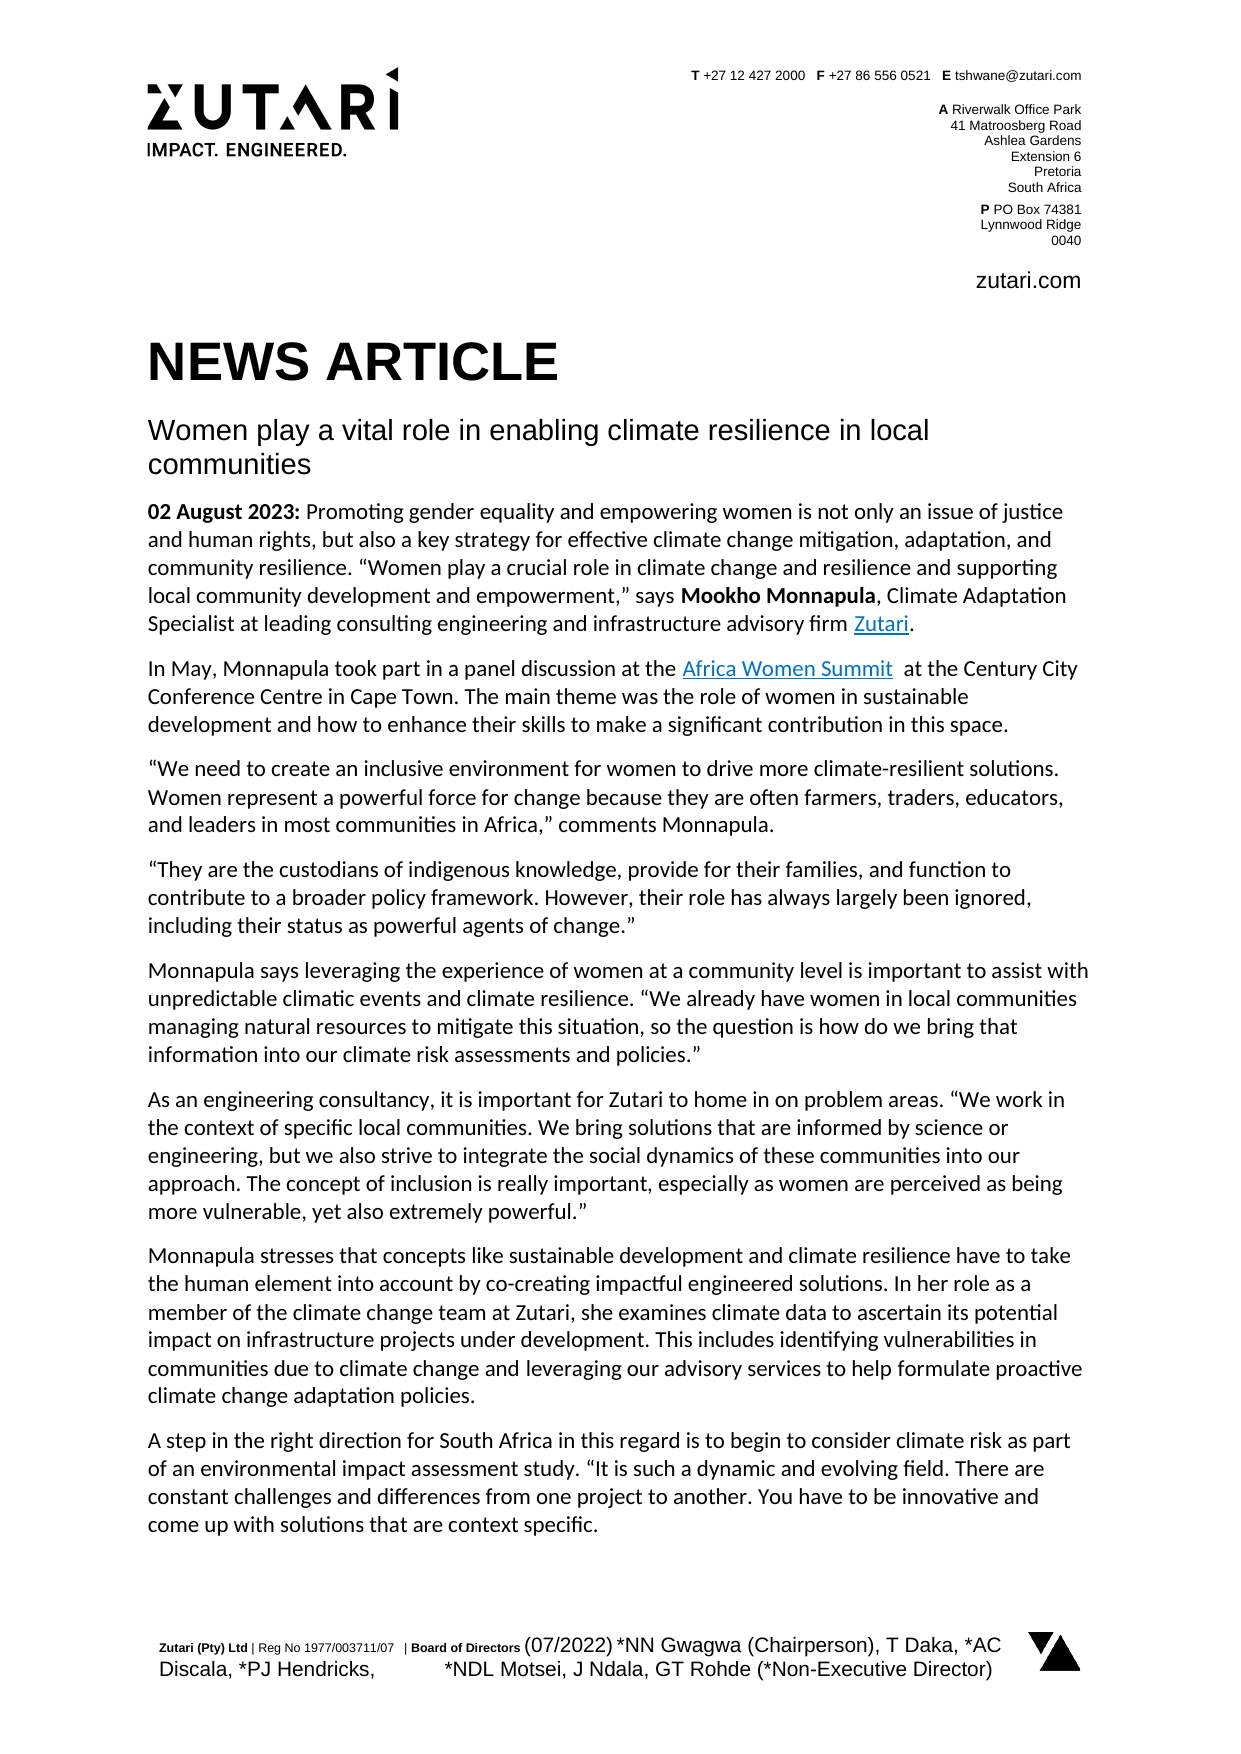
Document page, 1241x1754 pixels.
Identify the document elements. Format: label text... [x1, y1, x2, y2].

text As an engineering consultancy, it is important for Zutari to home in on problem areas. “We work in the context of specific local communities. We bring solutions that are informed by science or engineering, but we also strive to integrate the social dynamics of these communities into our approach. The concept of inclusion is really important, especially as women are perceived as being more vulnerable, yet also extremely powerful.” [148, 1085, 1092, 1225]
picture [147, 61, 399, 162]
text Women play a vital role in enabling climate resilience in local communities [148, 413, 1092, 480]
text Monnapula says leveraging the experience of women at a community level is important to assist with unpredictable climatic events and climate resilience. “We already have women in local communities managing natural resources to mitigate this situation, so the question is how do we bring that information into our climate risk assessments and policies.” [148, 956, 1092, 1068]
text NEWS ARTICLE [148, 329, 1092, 392]
text 02 August 2023: Promoting gender equality and empowering women is not only an issue of justice and human rights, but also a key strategy for effective climate change mitigation, adaptation, and community resilience. “Women play a crucial role in climate change and resilience and supporting local community development and empowerment,” says Mookho Monnapula, Climate Adaptation Specialist at leading consulting engineering and infrastructure advisory firm Zutari. [148, 497, 1092, 637]
text “We need to create an inclusive environment for women to drive more climate-resilient solutions. Women represent a powerful force for change because they are often farmers, traders, educators, and leaders in most communities in Africa,” comments Monnapula. [148, 754, 1092, 839]
text In May, Monnapula took part in a panel discussion at the Africa Women Summit at the Century City Conference Centre in Cape Town. The main theme was the role of women in sustainable development and how to enhance their skills to make a significant contribution in this space. [148, 654, 1092, 738]
text “They are the custodians of indigenous knowledge, provide for their families, and function to contribute to a broader policy framework. However, their role has always largely been ignored, including their status as powerful agents of change.” [148, 855, 1092, 939]
text Monnapula stresses that concepts like sustainable development and climate resilience have to take the human element into account by co-creating impactful engineered solutions. In her role as a member of the climate change team at Zutari, she examines climate data to ascertain its potential impact on infrastructure projects under development. This includes identifying vulnerabilities in communities due to climate change and leveraging our advisory services to help formulate proactive climate change adaptation policies. [148, 1242, 1092, 1410]
text A step in the right direction for South Africa in this regard is to begin to consider climate risk as part of an environmental impact assessment study. “It is such a dynamic and evolving field. There are constant challenges and differences from one project to another. You have to be innovative and come up with solutions that are context specific. [148, 1426, 1092, 1538]
picture [1028, 1632, 1081, 1671]
